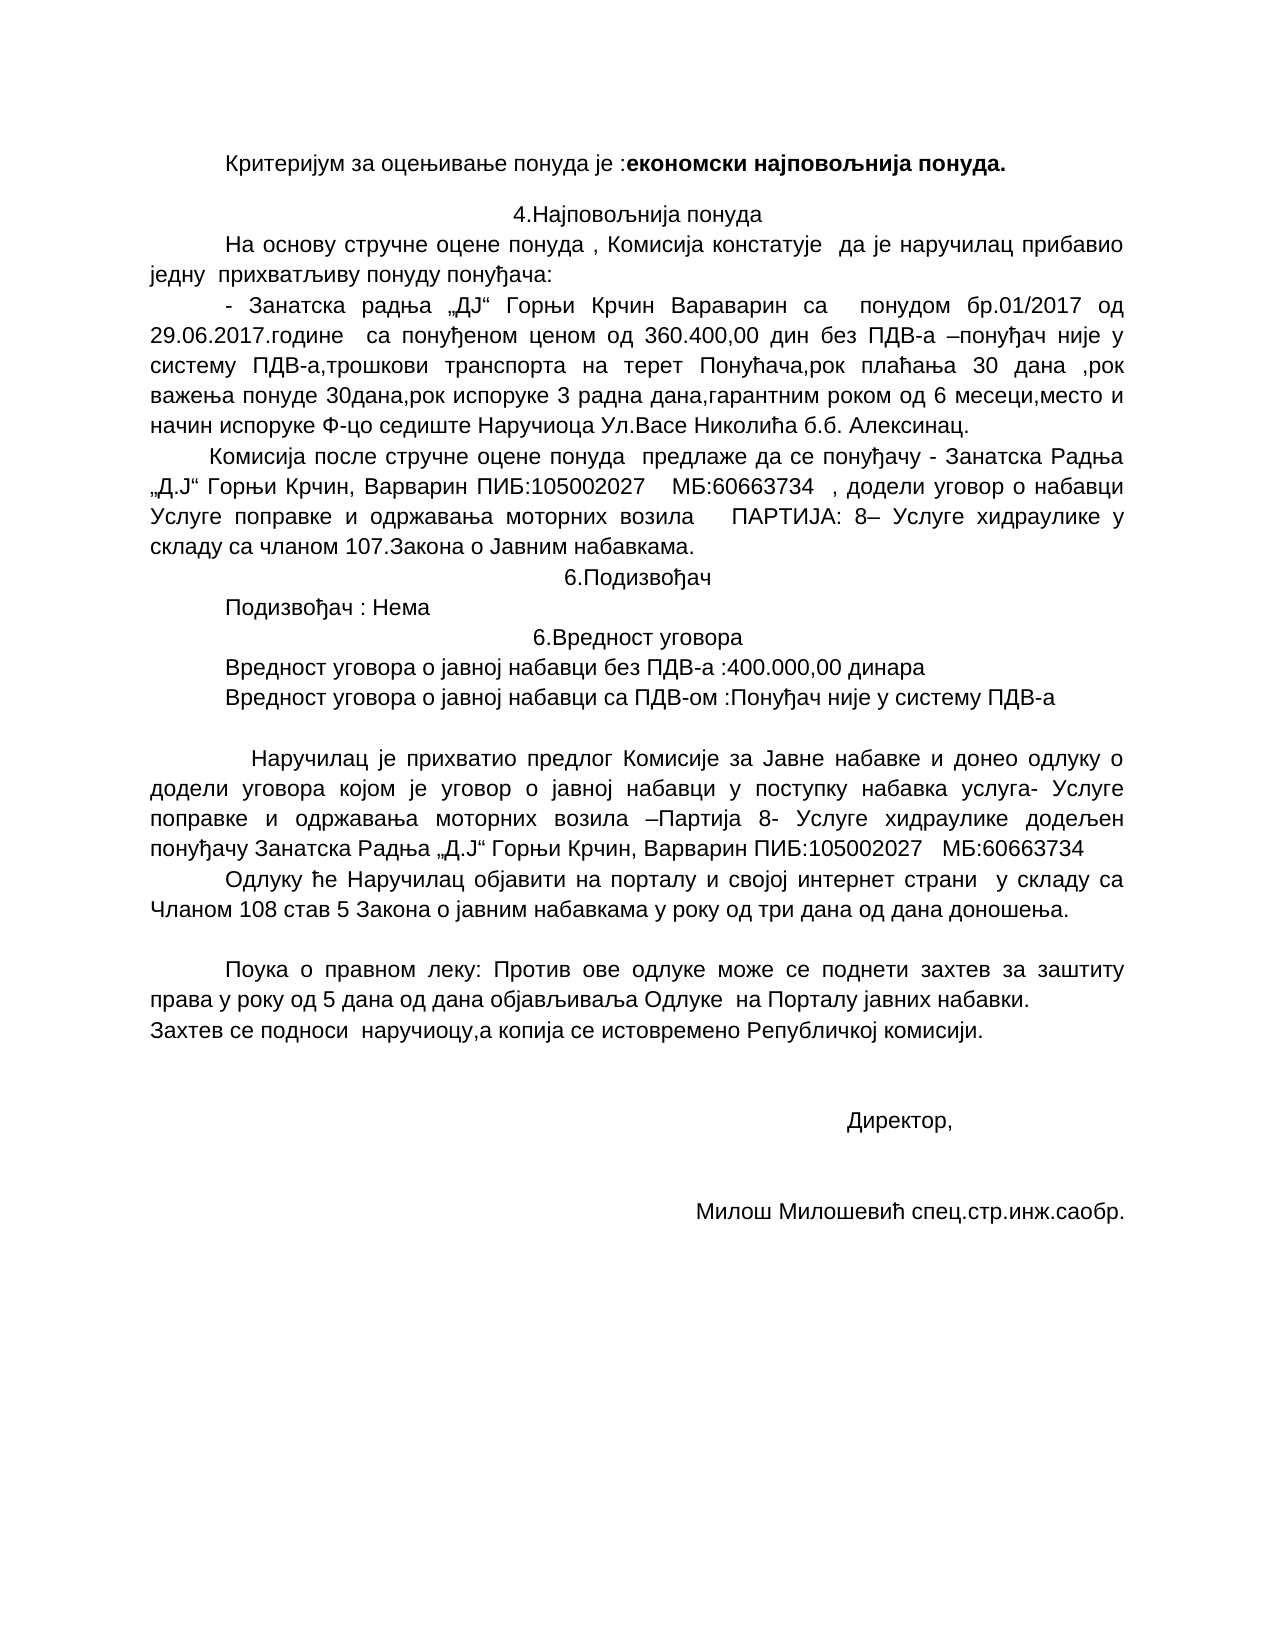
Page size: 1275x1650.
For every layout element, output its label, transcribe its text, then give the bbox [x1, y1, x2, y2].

text 6.Вредност уговора [150, 624, 1125, 650]
text Комисија после стручне оцене понуда предлаже да се понуђачу - Занатска Радња „Д.Ј“ Горњи Крчин, Варварин ПИБ:105002027 МБ:60663734 , додели уговор о набавци Услуге поправке и одржавања моторних возила ПАРТИЈА: 8– Услуге хидраулике у складу са чланом 107.Закона о Јавним набавкама. [150, 443, 1125, 560]
text Поука о правном леку: Против ове одлуке може се поднети захтев за заштиту права у року од 5 дана од дана објављиваља Одлуке на Порталу јавних набавки. [150, 956, 1125, 1013]
text - Занатска радња „ДЈ“ Горњи Крчин Вараварин са понудом бр.01/2017 од 29.06.2017.године са понуђеном ценом од 360.400,00 дин без ПДВ-а –понуђач није у систему ПДВ-а,трошкови транспорта на терет Понућача,рок плаћања 30 дана ,рок важења понуде 30дана,рок испоруке 3 радна дана,гарантним роком од 6 месеци,место и начин испоруке Ф-цо седиште Наручиоца Ул.Васе Николића б.б. Алексинац. [150, 292, 1125, 439]
text Наручилац је прихватио предлог Комисије за Јавне набавке и донео одлуку о додели уговора којом је уговор о јавној набавци у поступку набавка услуга- Услуге поправке и одржавања моторних возила –Партија 8- Услуге хидраулике додељен понуђачу Занатска Радња „Д.Ј“ Горњи Крчин, Варварин ПИБ:105002027 МБ:60663734 [150, 745, 1125, 862]
text Директор, [600, 1107, 1125, 1134]
text Одлуку ће Наручилац објавити на порталу и својој интернет страни у складу са Чланом 108 став 5 Закона о јавним набавкама у року од три дана од дана доношења. [150, 866, 1125, 922]
text Вредност уговора о јавној набавци са ПДВ-ом :Понуђач није у систему ПДВ-а [150, 684, 1125, 711]
text 4.Најповољнија понуда [150, 201, 1125, 227]
text Захтев се подноси наручиоцу,а копија се истовремено Републичкој комисији. [150, 1017, 1125, 1043]
text 6.Подизвођач [150, 563, 1125, 590]
text Вредност уговора о јавној набавци без ПДВ-а :400.000,00 динара [150, 654, 1125, 681]
text Милош Милошевић спец.стр.инж.саобр. [150, 1198, 1125, 1224]
text На основу стручне оцене понуда , Комисија констатује да је наручилац прибавио једну прихватљиву понуду понуђача: [150, 231, 1125, 288]
text Подизвођач : Нема [150, 594, 1125, 620]
text Критеријум за оцењивање понуда је :економски најповољнија понуда. [150, 150, 1125, 176]
